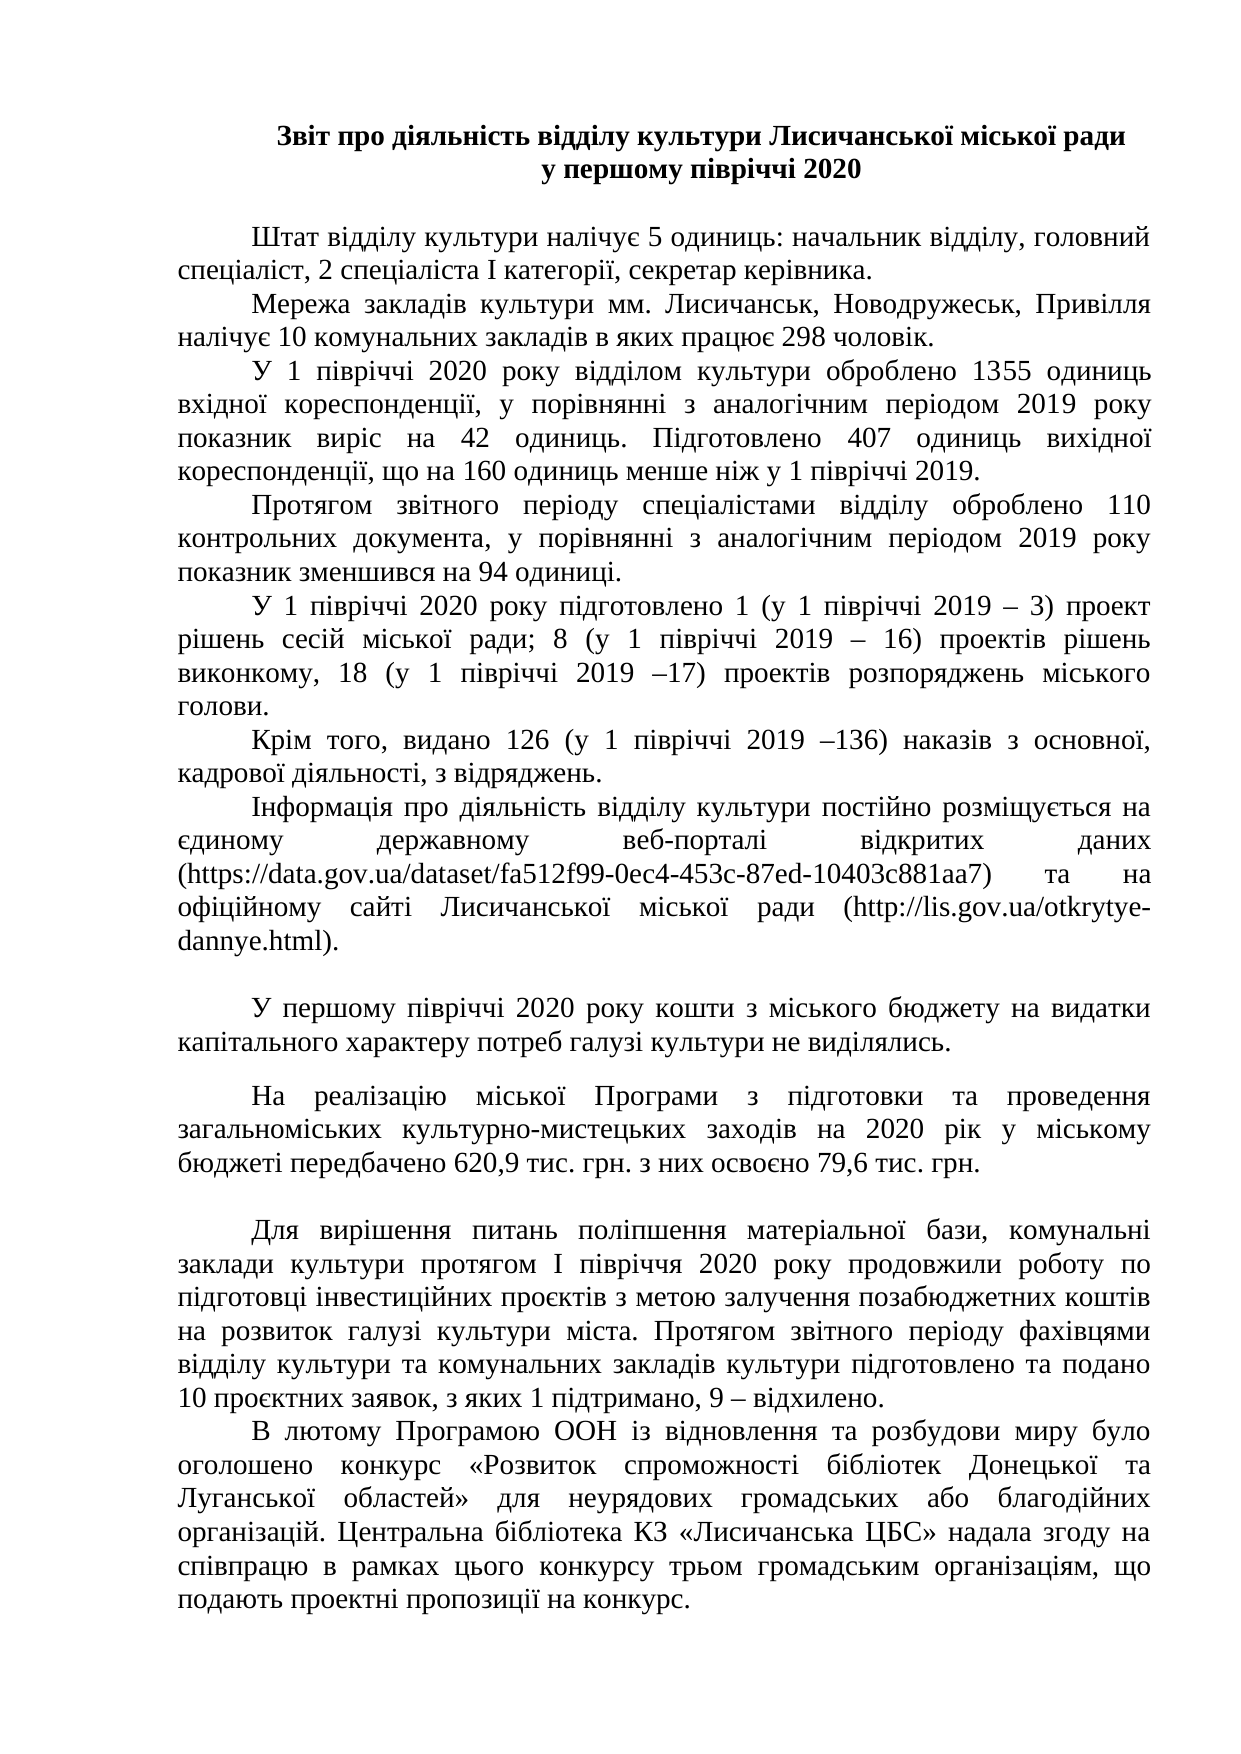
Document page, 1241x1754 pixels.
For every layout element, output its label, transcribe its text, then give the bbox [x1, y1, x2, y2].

text Для вирішення питань поліпшення матеріальної бази, комунальні заклади культури протягом І півріччя 2020 року продовжили роботу по підготовці інвестиційних проєктів з метою залучення позабюджетних коштів на розвиток галузі культури міста. Протягом звітного періоду фахівцями відділу культури та комунальних закладів культури підготовлено та подано 10 проєктних заявок, з яких 1 підтримано, 9 – відхилено. [177, 1212, 1152, 1413]
text Крім того, видано 126 (у 1 півріччі 2019 –136) наказів з основної, кадрової діяльності, з відряджень. [177, 722, 1152, 789]
text На реалізацію міської Програми з підготовки та проведення загальноміських культурно-мистецьких заходів на 2020 рік у міському бюджеті передбачено 620,9 тис. грн. з них освоєно 79,6 тис. грн. [177, 1078, 1152, 1179]
text Інформація про діяльність відділу культури постійно розміщується на єдиному державному веб-порталі відкритих даних (https://data.gov.ua/dataset/fa512f99-0ec4-453c-87ed-10403c881aa7) та на офіційному сайті Лисичанської міської ради (http://lis.gov.ua/otkrytye-dannye.html). [177, 789, 1152, 957]
text Штат відділу культури налічує 5 одиниць: начальник відділу, головний спеціаліст, 2 спеціаліста І категорії, секретар керівника. [177, 219, 1152, 286]
text У 1 півріччі 2020 року підготовлено 1 (у 1 півріччі 2019 – 3) проект рішень сесій міської ради; 8 (у 1 півріччі 2019 – 16) проектів рішень виконкому, 18 (у 1 півріччі 2019 –17) проектів розпоряджень міського голови. [177, 588, 1152, 722]
text у першому півріччі 2020 [177, 152, 1152, 185]
list У першому півріччі 2020 року кошти з міського бюджету на видатки капітального характеру потреб галузі культури не виділялись. [177, 990, 1152, 1057]
text Протягом звітного періоду спеціалістами відділу оброблено 110 контрольних документа, у порівнянні з аналогічним періодом 2019 року показник зменшився на 94 одиниці. [177, 487, 1152, 588]
text В лютому Програмою ООН із відновлення та розбудови миру було оголошено конкурс «Розвиток спроможності бібліотек Донецької та Луганської областей» для неурядових громадських або благодійних організацій. Центральна бібліотека КЗ «Лисичанська ЦБС» надала згоду на співпрацю в рамках цього конкурсу трьом громадським організаціям, що подають проектні пропозиції на конкурс. [177, 1413, 1152, 1615]
text У 1 півріччі 2020 року відділом культури оброблено 1355 одиниць вхідної кореспонденції, у порівнянні з аналогічним періодом 2019 року показник виріс на 42 одиниць. Підготовлено 407 одиниць вихідної кореспонденції, що на 160 одиниць менше ніж у 1 півріччі 2019. [177, 353, 1152, 487]
text Мережа закладів культури мм. Лисичанськ, Новодружеськ, Привілля налічує 10 комунальних закладів в яких працює 298 чоловік. [177, 286, 1152, 353]
text Звіт про діяльність відділу культури Лисичанської міської ради [177, 118, 1152, 152]
